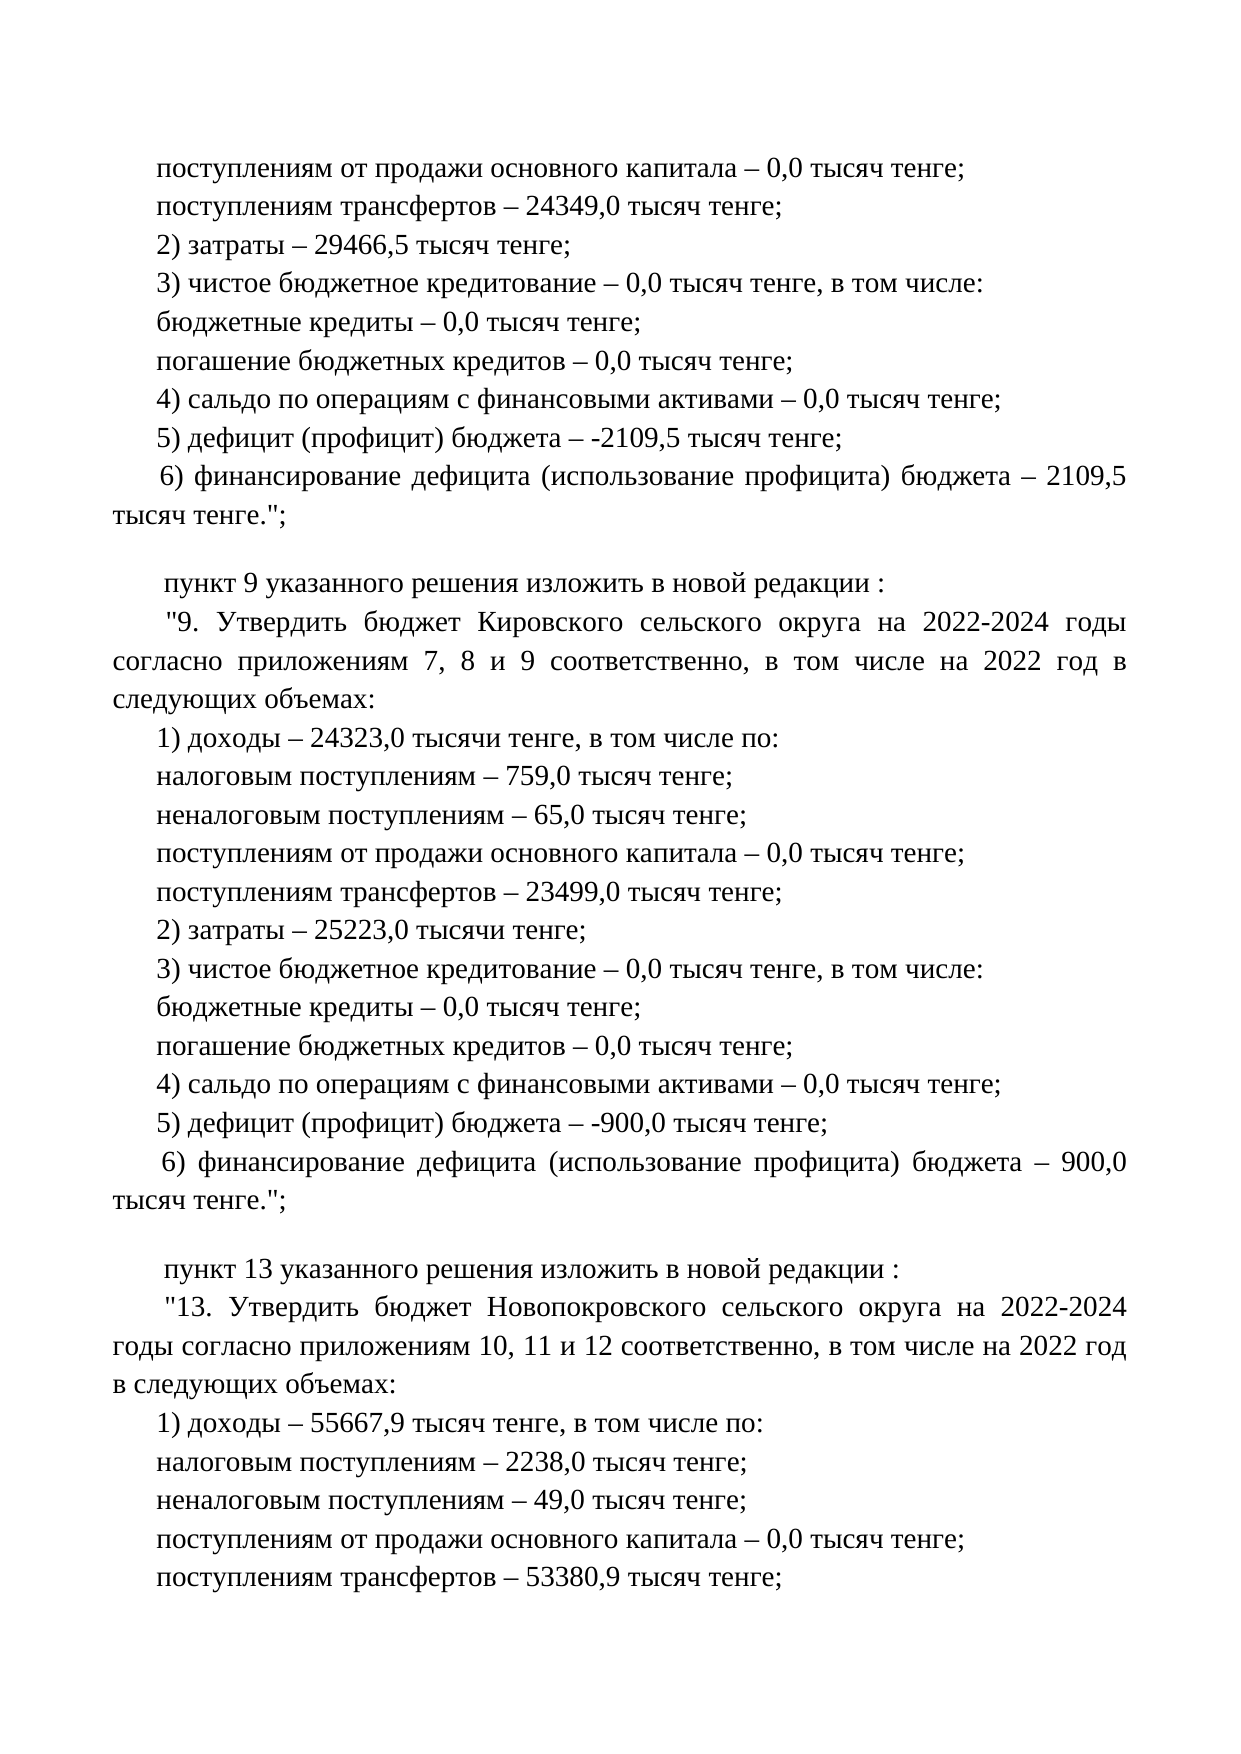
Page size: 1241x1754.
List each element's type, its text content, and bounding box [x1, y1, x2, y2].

text 1) доходы – 24323,0 тысячи тенге, в том числе по: [112, 720, 1128, 753]
text погашение бюджетных кредитов – 0,0 тысяч тенге; [112, 1028, 1128, 1062]
text 2) затраты – 29466,5 тысяч тенге; [112, 227, 1128, 261]
text бюджетные кредиты – 0,0 тысяч тенге; [112, 304, 1128, 338]
text 2) затраты – 25223,0 тысячи тенге; [112, 912, 1128, 946]
text неналоговым поступлениям – 65,0 тысяч тенге; [112, 797, 1128, 830]
text 6) финансирование дефицита (использование профицита) бюджета – 900,0 тысяч тенге."; [112, 1144, 1128, 1216]
text пункт 9 указанного решения изложить в новой редакции : [112, 566, 1128, 599]
text 6) финансирование дефицита (использование профицита) бюджета – 2109,5 тысяч тенге."; [112, 458, 1128, 530]
text 5) дефицит (профицит) бюджета – -900,0 тысяч тенге; [112, 1105, 1128, 1139]
text "13. Утвердить бюджет Новопокровского сельского округа на 2022-2024 годы согласно приложениям 10, 11 и 12 соответственно, в том числе на 2022 год в следующих объемах: [112, 1289, 1128, 1400]
text поступлениям трансфертов – 53380,9 тысяч тенге; [112, 1559, 1128, 1593]
text налоговым поступлениям – 2238,0 тысяч тенге; [112, 1444, 1128, 1477]
text 4) сальдо по операциям с финансовыми активами – 0,0 тысяч тенге; [112, 381, 1128, 415]
text 3) чистое бюджетное кредитование – 0,0 тысяч тенге, в том числе: [112, 266, 1128, 299]
text поступлениям от продажи основного капитала – 0,0 тысяч тенге; [112, 1521, 1128, 1554]
text погашение бюджетных кредитов – 0,0 тысяч тенге; [112, 343, 1128, 376]
text 4) сальдо по операциям с финансовыми активами – 0,0 тысяч тенге; [112, 1067, 1128, 1100]
text налоговым поступлениям – 759,0 тысяч тенге; [112, 758, 1128, 792]
text поступлениям трансфертов – 23499,0 тысяч тенге; [112, 874, 1128, 907]
text пункт 13 указанного решения изложить в новой редакции : [112, 1251, 1128, 1284]
text поступлениям трансфертов – 24349,0 тысяч тенге; [112, 188, 1128, 222]
text "9. Утвердить бюджет Кировского сельского округа на 2022-2024 годы согласно приложениям 7, 8 и 9 соответственно, в том числе на 2022 год в следующих объемах: [112, 604, 1128, 715]
text поступлениям от продажи основного капитала – 0,0 тысяч тенге; [112, 835, 1128, 869]
text 3) чистое бюджетное кредитование – 0,0 тысяч тенге, в том числе: [112, 951, 1128, 984]
text неналоговым поступлениям – 49,0 тысяч тенге; [112, 1482, 1128, 1516]
text бюджетные кредиты – 0,0 тысяч тенге; [112, 989, 1128, 1023]
text поступлениям от продажи основного капитала – 0,0 тысяч тенге; [112, 150, 1128, 183]
text 5) дефицит (профицит) бюджета – -2109,5 тысяч тенге; [112, 420, 1128, 453]
text 1) доходы – 55667,9 тысяч тенге, в том числе по: [112, 1405, 1128, 1439]
